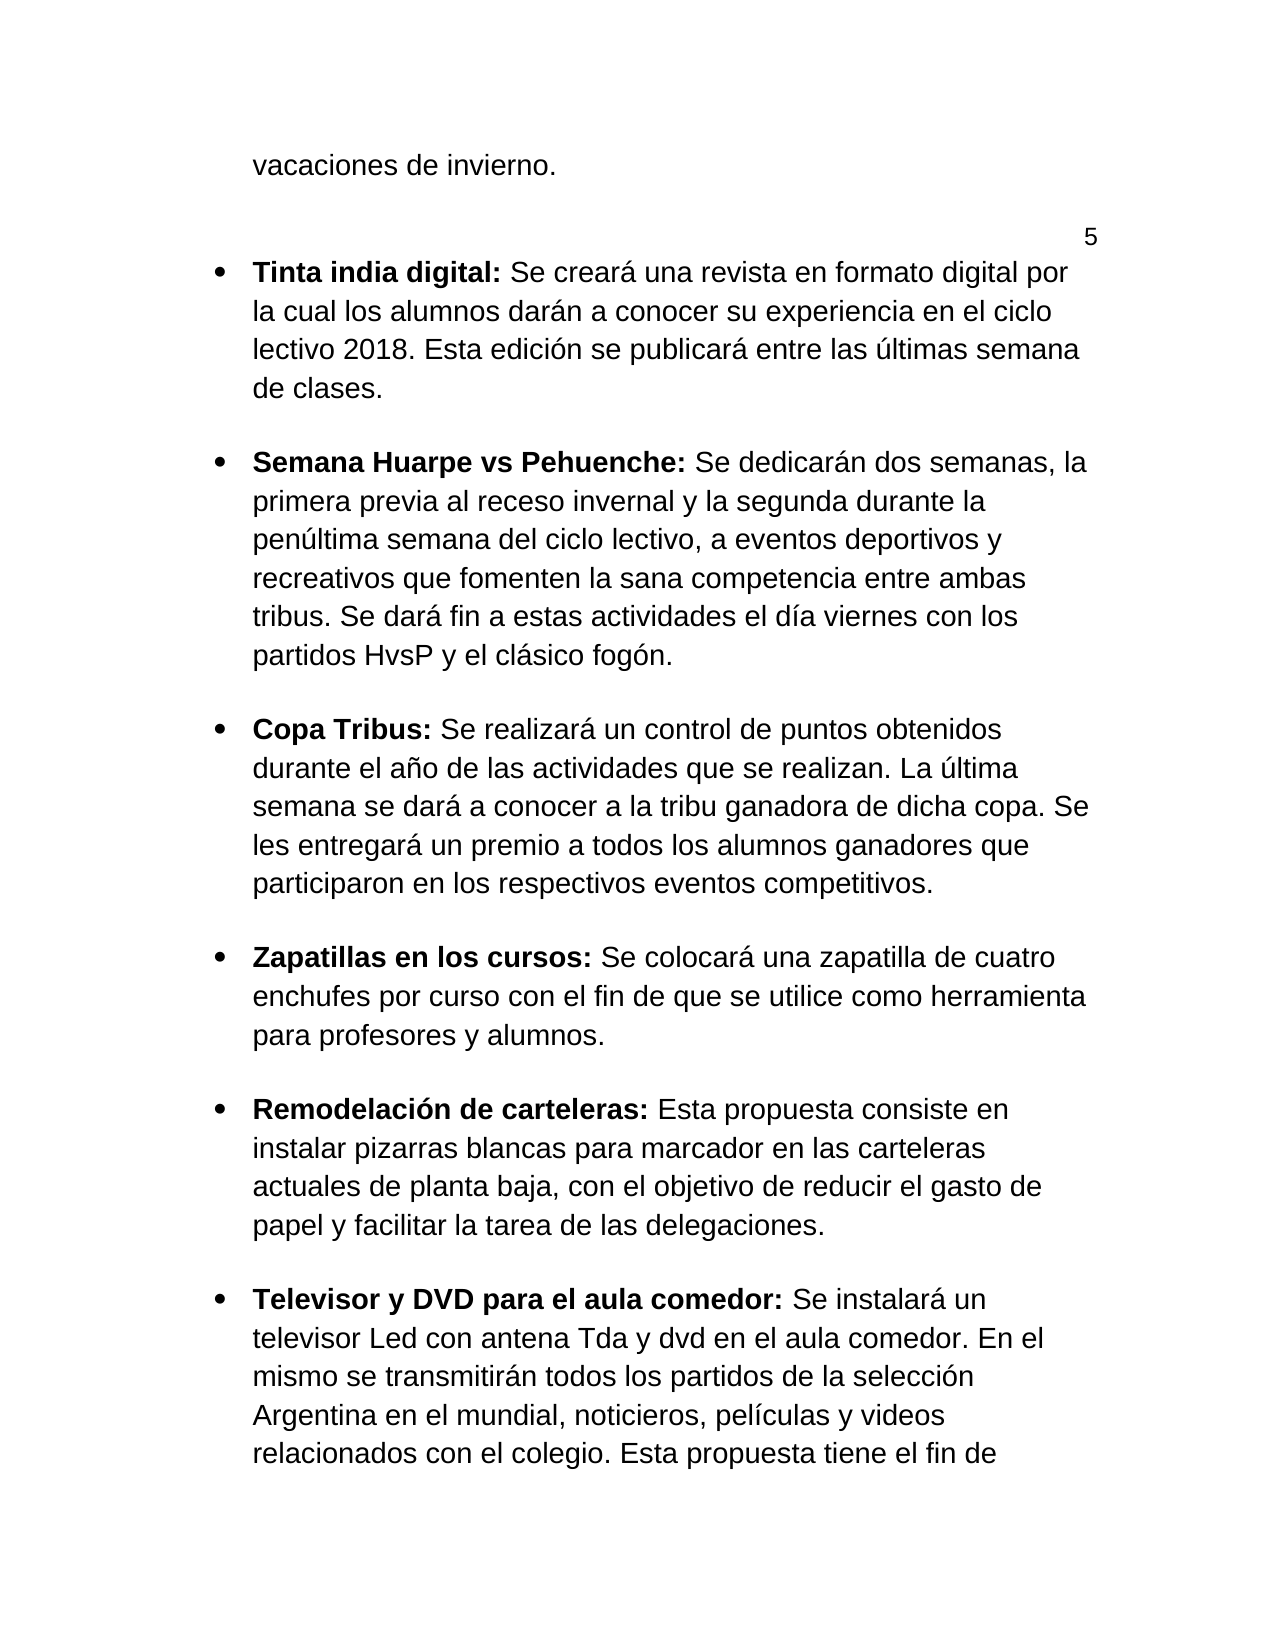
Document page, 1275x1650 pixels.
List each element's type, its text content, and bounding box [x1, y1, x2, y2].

list Remodelación de carteleras: Esta propuesta consiste en instalar pizarras blancas para marcador en las carteleras actuales de planta baja, con el objetivo de reducir el gasto de papel y facilitar la tarea de las delegaciones. [215, 1092, 1098, 1277]
list 5 [252, 222, 1098, 251]
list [215, 148, 1098, 217]
list Tinta india digital: Se creará una revista en formato digital por la cual los alumnos darán a conocer su experiencia en el ciclo lectivo 2018. Esta edición se publicará entre las últimas semana de clases. [215, 255, 1098, 440]
list Zapatillas en los cursos: Se colocará una zapatilla de cuatro enchufes por curso con el fin de que se utilice como herramienta para profesores y alumnos. [215, 940, 1098, 1087]
list Copa Tribus: Se realizará un control de puntos obtenidos durante el año de las actividades que se realizan. La última semana se dará a conocer a la tribu ganadora de dicha copa. Se les entregará un premio a todos los alumnos ganadores que participaron en los respectivos eventos competitivos. [215, 712, 1098, 936]
list Televisor y DVD para el aula comedor: Se instalará un televisor Led con antena Tda y dvd en el aula comedor. En el mismo se transmitirán todos los partidos de la selección Argentina en el mundial, noticieros, películas y videos relacionados con el colegio. Esta propuesta tiene el fin de [215, 1282, 1098, 1470]
list Semana Huarpe vs Pehuenche: Se dedicarán dos semanas, la primera previa al receso invernal y la segunda durante la penúltima semana del ciclo lectivo, a eventos deportivos y recreativos que fomenten la sana competencia entre ambas tribus. Se dará fin a estas actividades el día viernes con los partidos HvsP y el clásico fogón. [215, 445, 1098, 707]
